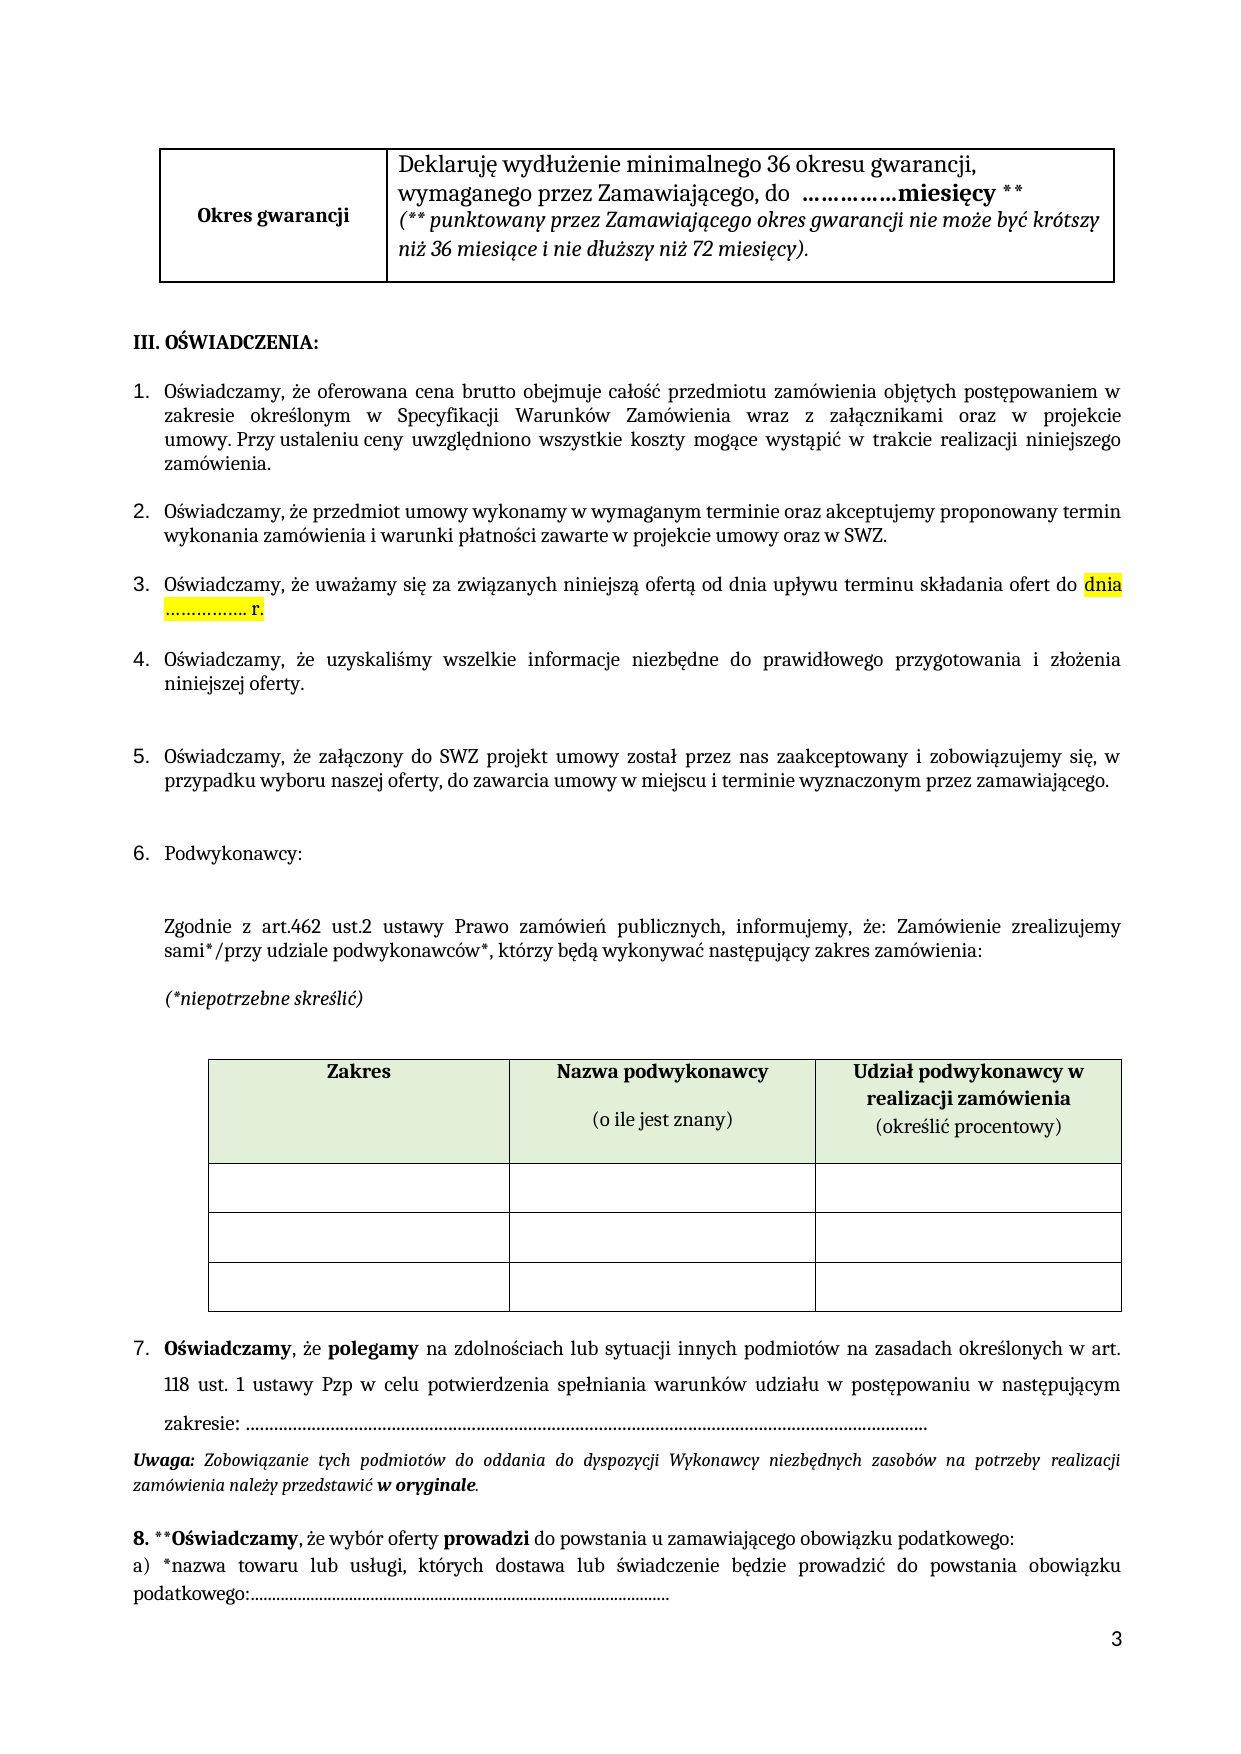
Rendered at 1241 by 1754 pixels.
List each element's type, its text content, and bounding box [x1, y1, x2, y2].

list Oświadczamy, że oferowana cena brutto obejmuje całość przedmiotu zamówienia objętych postępowaniem w zakresie określonym w Specyfikacji Warunków Zamówienia wraz z załącznikami oraz w projekcie umowy. Przy ustaleniu ceny uwzględniono wszystkie koszty mogące wystąpić w trakcie realizacji niniejszego zamówienia. [133, 379, 1122, 475]
table_cell [510, 1263, 815, 1311]
text (*niepotrzebne skreślić) [164, 986, 1122, 1010]
table_cell [816, 1263, 1121, 1311]
text Zgodnie z art.462 ust.2 ustawy Prawo zamówień publicznych, informujemy, że: Zamówienie zrealizujemy sami*/przy udziale podwykonawców*, którzy będą wykonywać następujący zakres zamówienia: [164, 914, 1122, 962]
list Oświadczamy, że uważamy się za związanych niniejszą ofertą od dnia upływu terminu składania ofert do dnia ……………. r. [133, 572, 1122, 621]
table_cell [510, 1213, 815, 1262]
table_cell [209, 1164, 509, 1212]
text III. OŚWIADCZENIA: [133, 331, 1122, 355]
list Oświadczamy, że przedmiot umowy wykonamy w wymaganym terminie oraz akceptujemy proponowany termin wykonania zamówienia i warunki płatności zawarte w projekcie umowy oraz w SWZ. [133, 499, 1122, 548]
table_header Nazwa podwykonawcy (o ile jest znany) [510, 1060, 815, 1163]
text Uwaga: Zobowiązanie tych podmiotów do oddania do dyspozycji Wykonawcy niezbędnych zasobów na potrzeby realizacji zamówienia należy przedstawić w oryginale. [133, 1449, 1122, 1496]
table_cell [510, 1164, 815, 1212]
list Oświadczamy, że załączony do SWZ projekt umowy został przez nas zaakceptowany i zobowiązujemy się, w przypadku wyboru naszej oferty, do zawarcia umowy w miejscu i terminie wyznaczonym przez zamawiającego. [133, 744, 1122, 793]
table_cell [209, 1263, 509, 1311]
table_header Zakres [209, 1060, 509, 1163]
table_header Okres gwarancji [161, 150, 386, 281]
list Podwykonawcy: [133, 841, 1122, 866]
list Oświadczamy, że polegamy na zdolnościach lub sytuacji innych podmiotów na zasadach określonych w art. 118 ust. 1 ustawy Pzp w celu potwierdzenia spełniania warunków udziału w postępowaniu w następującym zakresie: ................................................................................................................................................. [133, 1336, 1122, 1436]
table_cell [209, 1213, 509, 1262]
table_header Udział podwykonawcy w realizacji zamówienia (określić procentowy) [816, 1060, 1121, 1163]
list Oświadczamy, że uzyskaliśmy wszelkie informacje niezbędne do prawidłowego przygotowania i złożenia niniejszej oferty. [133, 647, 1122, 696]
text 8. **Oświadczamy, że wybór oferty prowadzi do powstania u zamawiającego obowiązku podatkowego: [133, 1526, 1122, 1550]
table_header Deklaruję wydłużenie minimalnego 36 okresu gwarancji, wymaganego przez Zamawiającego, do ……………miesięcy ** (** punktowany przez Zamawiającego okres gwarancji nie może być krótszy niż 36 miesiące i nie dłuższy niż 72 miesięcy). [388, 150, 1113, 281]
text a) *nazwa towaru lub usługi, których dostawa lub świadczenie będzie prowadzić do powstania obowiązku podatkowego:.................................................................................................. [133, 1554, 1122, 1605]
table_cell [816, 1213, 1121, 1262]
table_cell [816, 1164, 1121, 1212]
